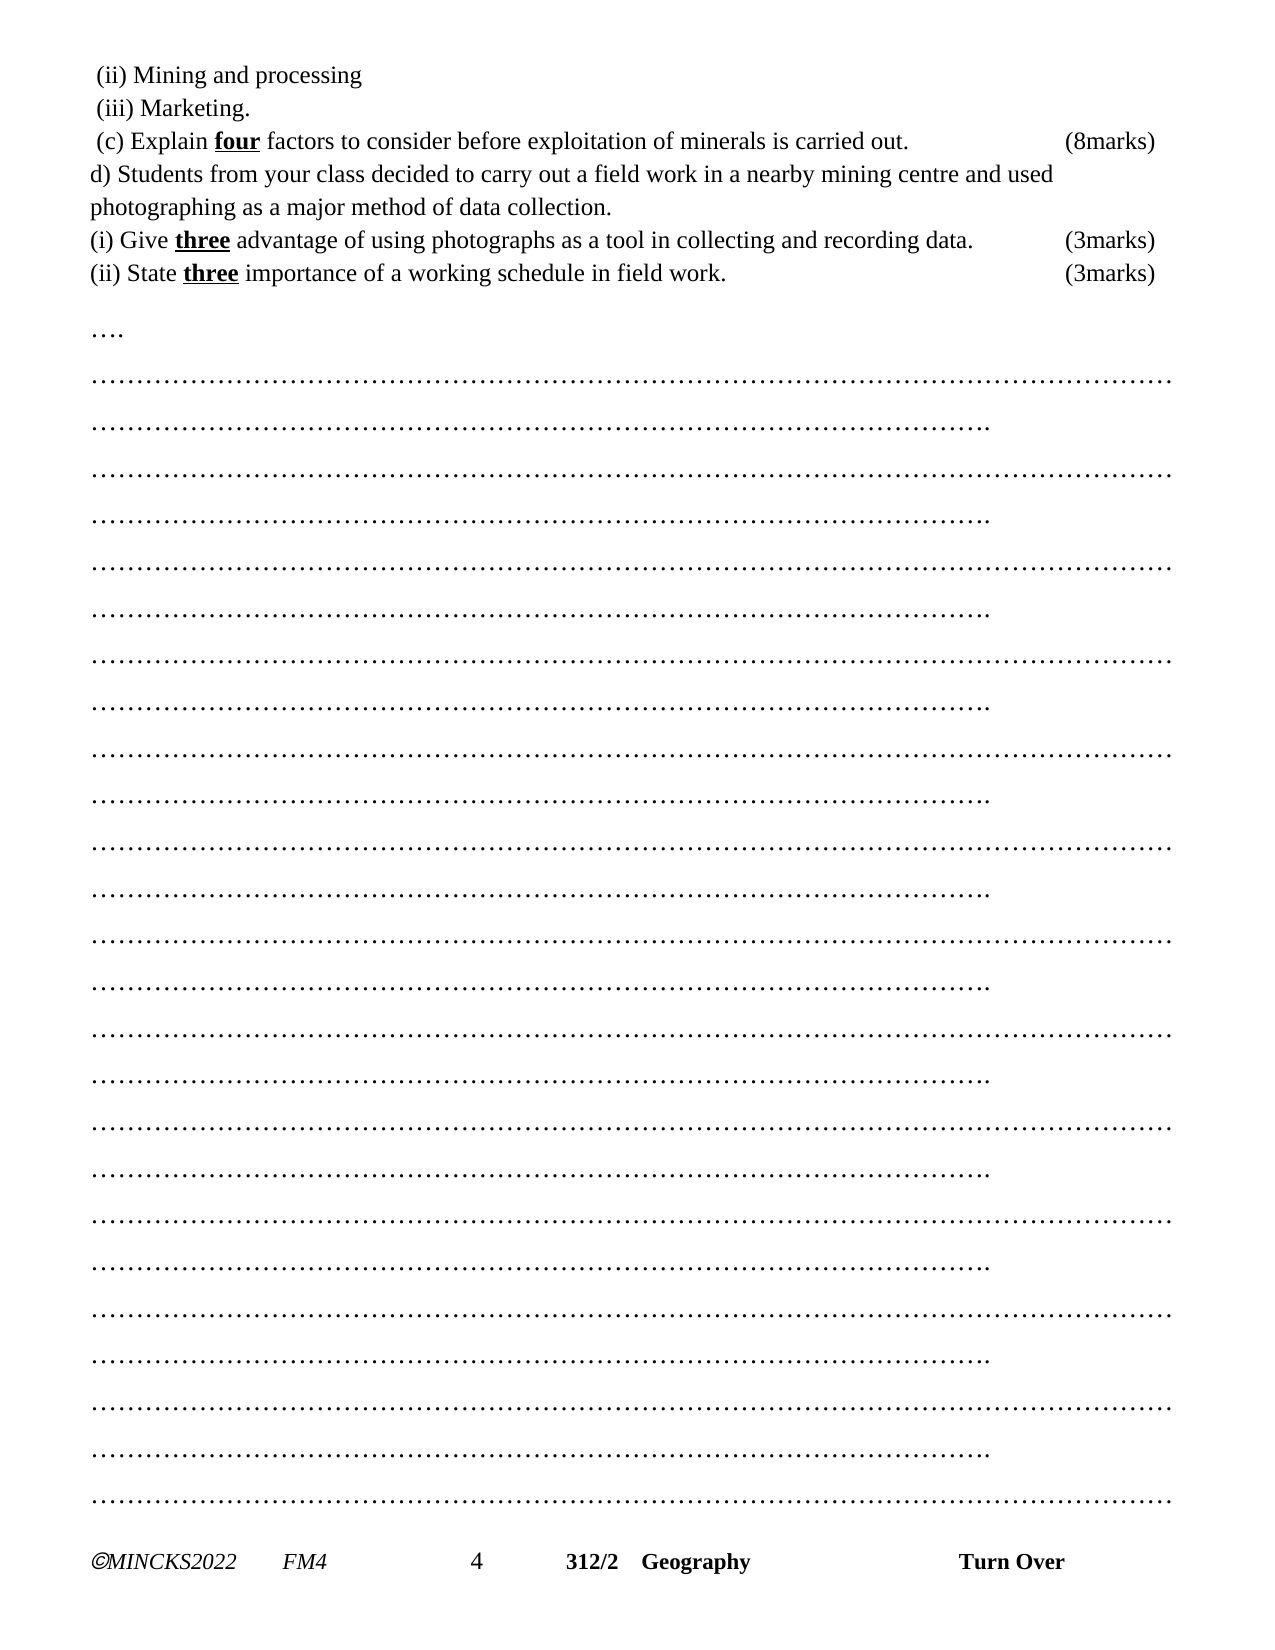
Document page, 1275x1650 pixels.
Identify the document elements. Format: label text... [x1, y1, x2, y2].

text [90, 312, 1185, 1510]
list (ii) Mining and processing [90, 60, 1185, 89]
list (ii) State three importance of a working schedule in field work. (3marks) [90, 258, 1185, 287]
list (i) Give three advantage of using photographs as a tool in collecting and recording data. (3marks) [90, 225, 1185, 254]
list (iii) Marketing. [90, 93, 1185, 122]
list (c) Explain four factors to consider before exploitation of minerals is carried out. (8marks) [90, 126, 1185, 155]
list d) Students from your class decided to carry out a field work in a nearby mining centre and used photographing as a major method of data collection. [90, 159, 1185, 221]
